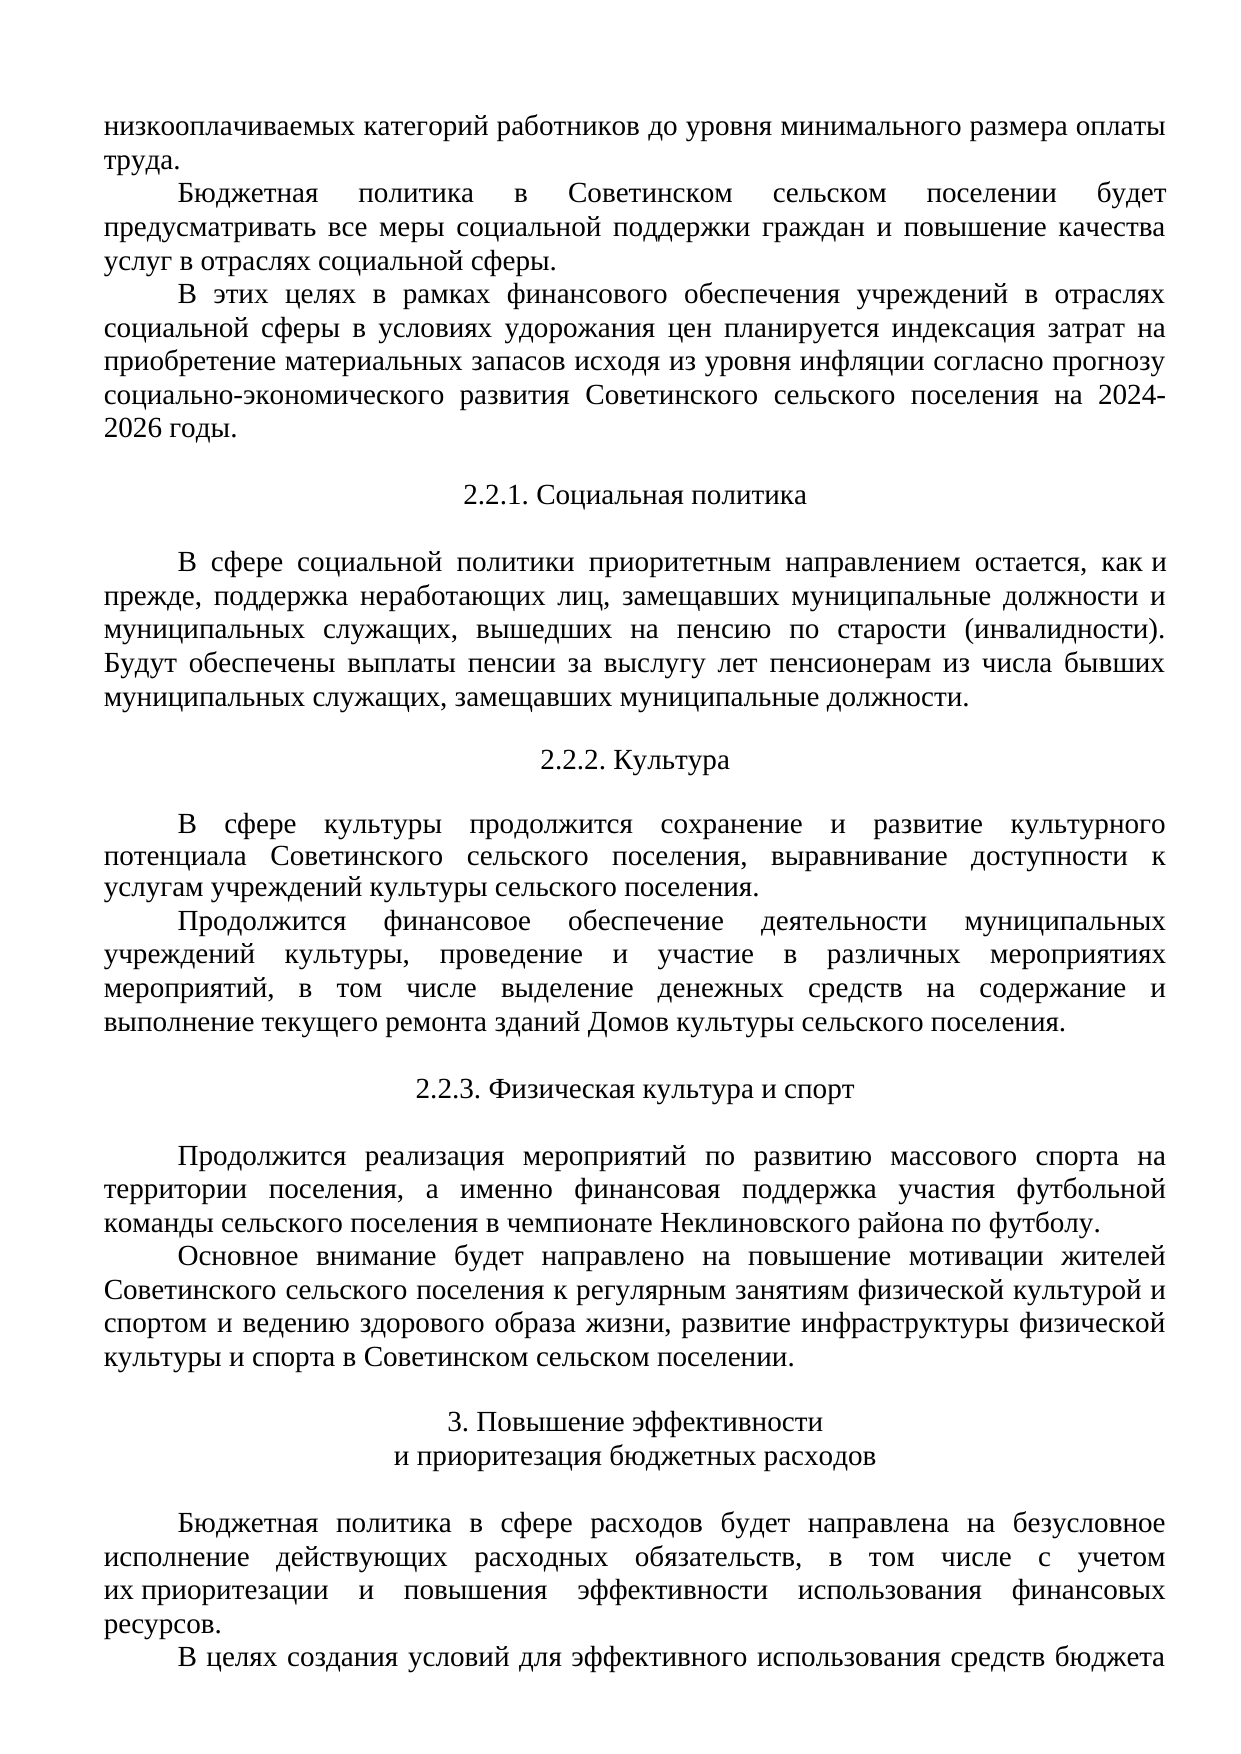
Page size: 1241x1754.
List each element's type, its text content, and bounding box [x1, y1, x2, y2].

text Бюджетная политика в сфере расходов будет направлена на безусловное исполнение действующих расходных обязательств, в том числе с учетом их приоритезации и повышения эффективности использования финансовых ресурсов. [103, 1505, 1167, 1639]
text В этих целях в рамках финансового обеспечения учреждений в отраслях социальной сферы в условиях удорожания цен планируется индексация затрат на приобретение материальных запасов исходя из уровня инфляции согласно прогнозу социально-экономического развития Советинского сельского поселения на 2024-2026 годы. [103, 276, 1167, 444]
text В сфере социальной политики приоритетным направлением остается, как и прежде, поддержка неработающих лиц, замещавших муниципальные должности и муниципальных служащих, вышедших на пенсию по старости (инвалидности). Будут обеспечены выплаты пенсии за выслугу лет пенсионерам из числа бывших муниципальных служащих, замещавших муниципальные должности. [103, 544, 1167, 712]
text Продолжится финансовое обеспечение деятельности муниципальных учреждений культуры, проведение и участие в различных мероприятиях мероприятий, в том числе выделение денежных средств на содержание и выполнение текущего ремонта зданий Домов культуры сельского поселения. [103, 903, 1167, 1037]
text В сфере культуры продолжится сохранение и развитие культурного потенциала Советинского сельского поселения, выравнивание доступности к услугам учреждений культуры сельского поселения. [103, 808, 1167, 903]
text и приоритезация бюджетных расходов [103, 1438, 1167, 1472]
text 2.2.1. Социальная политика [103, 477, 1167, 511]
text 2.2.3. Физическая культура и спорт [103, 1071, 1167, 1104]
text Продолжится реализация мероприятий по развитию массового спорта на территории поселения, а именно финансовая поддержка участия футбольной команды сельского поселения в чемпионате Неклиновского района по футболу. [103, 1138, 1167, 1238]
text 3. Повышение эффективности [103, 1404, 1167, 1438]
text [103, 108, 1167, 176]
text 2.2.2. Культура [103, 744, 1167, 776]
text Бюджетная политика в Советинском сельском поселении будет предусматривать все меры социальной поддержки граждан и повышение качества услуг в отраслях социальной сферы. [103, 176, 1167, 276]
text Основное внимание будет направлено на повышение мотивации жителей Советинского сельского поселения к регулярным занятиям физической культурой и спортом и ведению здорового образа жизни, развитие инфраструктуры физической культуры и спорта в Советинском сельском поселении. [103, 1238, 1167, 1373]
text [103, 1639, 1167, 1673]
